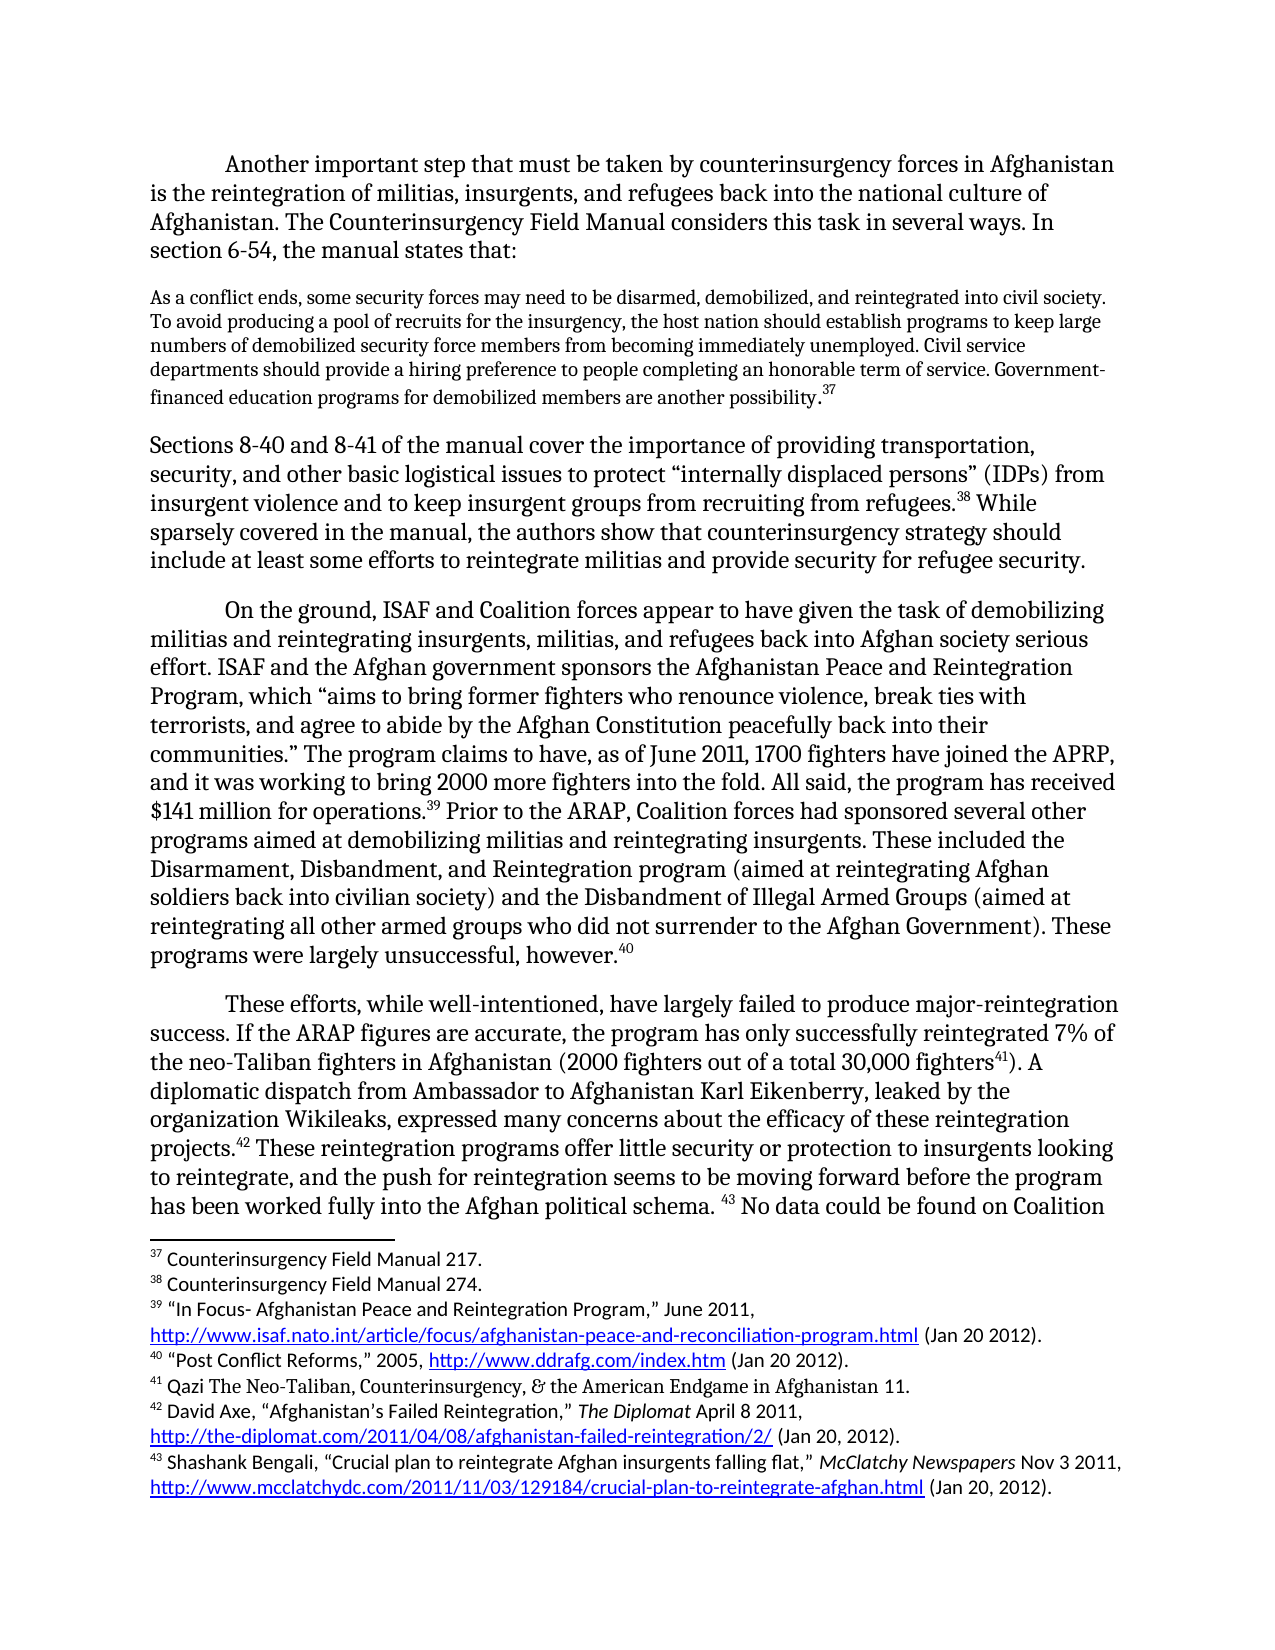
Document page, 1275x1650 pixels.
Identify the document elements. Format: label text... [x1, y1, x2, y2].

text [150, 990, 1125, 1220]
text As a conflict ends, some security forces may need to be disarmed, demobilized, and reintegrated into civil society. To avoid producing a pool of recruits for the insurgency, the host nation should establish programs to keep large numbers of demobilized security force members from becoming immediately unemployed. Civil service departments should provide a hiring preference to people completing an honorable term of service. Government-financed education programs for demobilized members are another possibility. [150, 286, 1125, 410]
text Sections 8-40 and 8-41 of the manual cover the importance of providing transportation, security, and other basic logistical issues to protect “internally displaced persons” (IDPs) from insurgent violence and to keep insurgent groups from recruiting from refugees. While sparsely covered in the manual, the authors show that counterinsurgency strategy should include at least some efforts to reintegrate militias and provide security for refugee security. [150, 431, 1125, 575]
text Another important step that must be taken by counterinsurgency forces in Afghanistan is the reintegration of militias, insurgents, and refugees back into the national culture of Afghanistan. The Counterinsurgency Field Manual considers this task in several ways. In section 6-54, the manual states that: [150, 150, 1125, 265]
text On the ground, ISAF and Coalition forces appear to have given the task of demobilizing militias and reintegrating insurgents, militias, and refugees back into Afghan society serious effort. ISAF and the Afghan government sponsors the Afghanistan Peace and Reintegration Program, which “aims to bring former fighters who renounce violence, break ties with terrorists, and agree to abide by the Afghan Constitution peacefully back into their communities.” The program claims to have, as of June 2011, 1700 fighters have joined the APRP, and it was working to bring 2000 more fighters into the fold. All said, the program has received $141 million for operations. Prior to the ARAP, Coalition forces had sponsored several other programs aimed at demobilizing militias and reintegrating insurgents. These included the Disarmament, Disbandment, and Reintegration program (aimed at reintegrating Afghan soldiers back into civilian society) and the Disbandment of Illegal Armed Groups (aimed at reintegrating all other armed groups who did not surrender to the Afghan Government). These programs were largely unsuccessful, however. [150, 596, 1125, 969]
